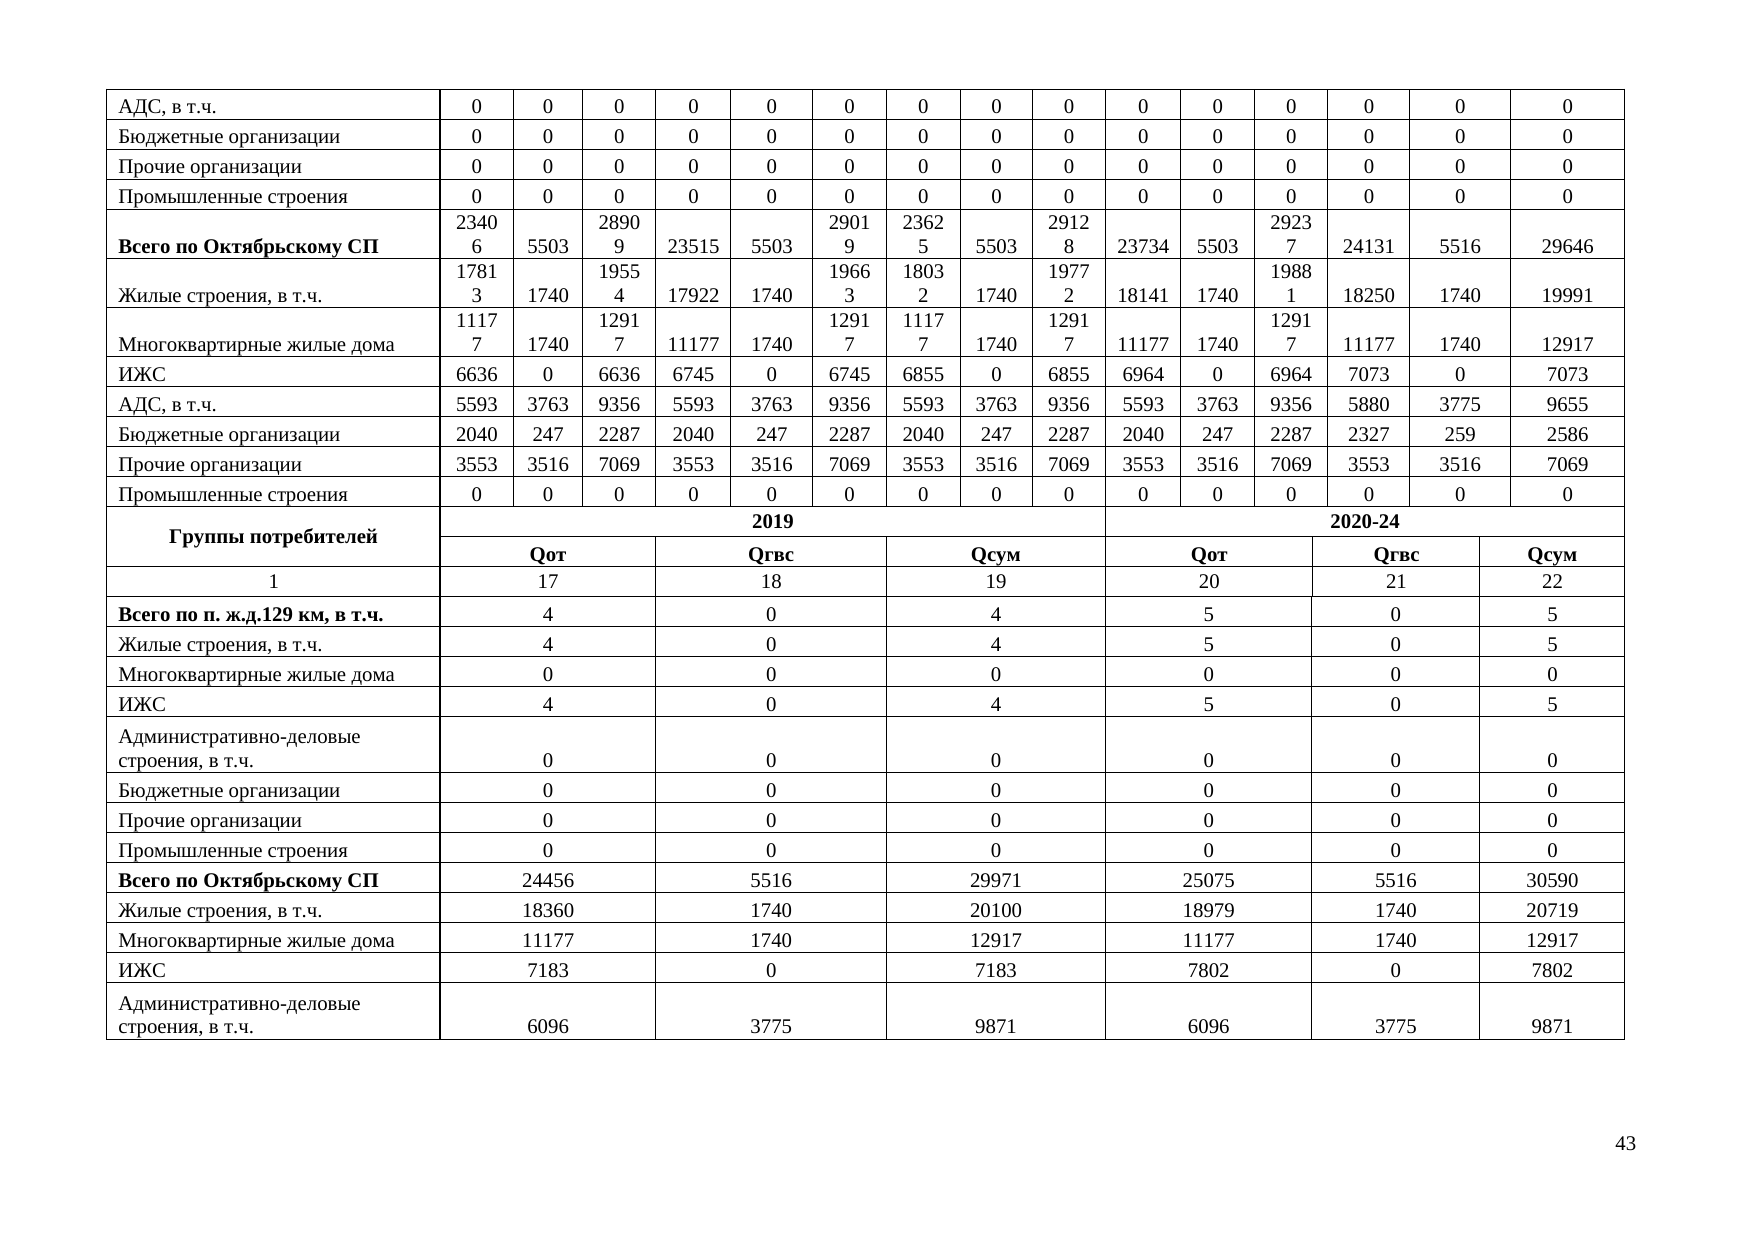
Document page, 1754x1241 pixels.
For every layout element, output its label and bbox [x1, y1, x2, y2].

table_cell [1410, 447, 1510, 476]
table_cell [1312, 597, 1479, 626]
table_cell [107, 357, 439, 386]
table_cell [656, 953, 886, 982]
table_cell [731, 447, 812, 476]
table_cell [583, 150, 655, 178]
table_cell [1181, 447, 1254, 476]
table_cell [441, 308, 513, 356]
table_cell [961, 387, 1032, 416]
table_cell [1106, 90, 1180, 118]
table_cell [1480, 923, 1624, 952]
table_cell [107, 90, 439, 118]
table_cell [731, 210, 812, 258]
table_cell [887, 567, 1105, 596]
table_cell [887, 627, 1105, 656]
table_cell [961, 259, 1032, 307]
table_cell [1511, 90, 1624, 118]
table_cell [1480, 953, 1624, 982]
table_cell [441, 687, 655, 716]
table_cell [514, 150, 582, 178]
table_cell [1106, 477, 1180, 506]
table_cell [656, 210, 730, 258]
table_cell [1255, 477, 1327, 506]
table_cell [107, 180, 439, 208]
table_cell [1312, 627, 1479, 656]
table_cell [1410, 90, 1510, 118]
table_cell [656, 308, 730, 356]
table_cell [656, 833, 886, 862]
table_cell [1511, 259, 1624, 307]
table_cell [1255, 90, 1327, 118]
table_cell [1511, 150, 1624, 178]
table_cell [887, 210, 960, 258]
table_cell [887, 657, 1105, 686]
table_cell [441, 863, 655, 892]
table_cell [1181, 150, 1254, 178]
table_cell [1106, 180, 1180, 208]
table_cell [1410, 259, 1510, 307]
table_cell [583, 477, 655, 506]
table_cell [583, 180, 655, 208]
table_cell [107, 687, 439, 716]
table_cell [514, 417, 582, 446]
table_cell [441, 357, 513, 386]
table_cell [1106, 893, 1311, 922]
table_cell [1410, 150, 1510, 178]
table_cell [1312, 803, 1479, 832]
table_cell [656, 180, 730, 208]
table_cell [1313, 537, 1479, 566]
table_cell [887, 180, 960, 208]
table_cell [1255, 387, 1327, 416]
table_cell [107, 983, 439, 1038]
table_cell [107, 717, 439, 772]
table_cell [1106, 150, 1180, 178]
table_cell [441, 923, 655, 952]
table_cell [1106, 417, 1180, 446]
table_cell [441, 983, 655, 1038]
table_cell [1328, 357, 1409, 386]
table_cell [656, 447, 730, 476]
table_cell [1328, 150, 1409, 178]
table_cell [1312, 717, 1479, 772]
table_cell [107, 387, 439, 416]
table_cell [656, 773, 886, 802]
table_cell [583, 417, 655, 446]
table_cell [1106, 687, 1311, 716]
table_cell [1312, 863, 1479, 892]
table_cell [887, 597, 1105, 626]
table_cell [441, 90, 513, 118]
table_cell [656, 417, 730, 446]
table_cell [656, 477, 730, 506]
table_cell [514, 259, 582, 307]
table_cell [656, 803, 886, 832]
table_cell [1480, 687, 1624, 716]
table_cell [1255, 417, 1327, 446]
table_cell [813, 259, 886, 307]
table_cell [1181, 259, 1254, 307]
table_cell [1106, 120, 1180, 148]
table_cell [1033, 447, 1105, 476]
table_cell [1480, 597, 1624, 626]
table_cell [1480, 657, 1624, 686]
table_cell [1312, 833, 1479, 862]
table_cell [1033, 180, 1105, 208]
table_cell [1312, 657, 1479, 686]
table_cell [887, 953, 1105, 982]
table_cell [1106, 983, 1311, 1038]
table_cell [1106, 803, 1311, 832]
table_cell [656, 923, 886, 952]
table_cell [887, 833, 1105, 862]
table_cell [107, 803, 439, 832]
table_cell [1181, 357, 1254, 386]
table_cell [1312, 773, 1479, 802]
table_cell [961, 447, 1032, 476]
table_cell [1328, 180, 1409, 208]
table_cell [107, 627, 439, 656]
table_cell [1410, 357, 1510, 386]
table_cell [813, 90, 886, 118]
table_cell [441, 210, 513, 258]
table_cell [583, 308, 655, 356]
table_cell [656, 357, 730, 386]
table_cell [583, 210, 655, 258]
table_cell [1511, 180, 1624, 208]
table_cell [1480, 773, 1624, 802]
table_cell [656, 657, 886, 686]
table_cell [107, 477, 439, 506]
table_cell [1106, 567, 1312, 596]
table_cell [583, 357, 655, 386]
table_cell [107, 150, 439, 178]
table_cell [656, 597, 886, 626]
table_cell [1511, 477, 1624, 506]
picture [186, 1040, 1054, 1241]
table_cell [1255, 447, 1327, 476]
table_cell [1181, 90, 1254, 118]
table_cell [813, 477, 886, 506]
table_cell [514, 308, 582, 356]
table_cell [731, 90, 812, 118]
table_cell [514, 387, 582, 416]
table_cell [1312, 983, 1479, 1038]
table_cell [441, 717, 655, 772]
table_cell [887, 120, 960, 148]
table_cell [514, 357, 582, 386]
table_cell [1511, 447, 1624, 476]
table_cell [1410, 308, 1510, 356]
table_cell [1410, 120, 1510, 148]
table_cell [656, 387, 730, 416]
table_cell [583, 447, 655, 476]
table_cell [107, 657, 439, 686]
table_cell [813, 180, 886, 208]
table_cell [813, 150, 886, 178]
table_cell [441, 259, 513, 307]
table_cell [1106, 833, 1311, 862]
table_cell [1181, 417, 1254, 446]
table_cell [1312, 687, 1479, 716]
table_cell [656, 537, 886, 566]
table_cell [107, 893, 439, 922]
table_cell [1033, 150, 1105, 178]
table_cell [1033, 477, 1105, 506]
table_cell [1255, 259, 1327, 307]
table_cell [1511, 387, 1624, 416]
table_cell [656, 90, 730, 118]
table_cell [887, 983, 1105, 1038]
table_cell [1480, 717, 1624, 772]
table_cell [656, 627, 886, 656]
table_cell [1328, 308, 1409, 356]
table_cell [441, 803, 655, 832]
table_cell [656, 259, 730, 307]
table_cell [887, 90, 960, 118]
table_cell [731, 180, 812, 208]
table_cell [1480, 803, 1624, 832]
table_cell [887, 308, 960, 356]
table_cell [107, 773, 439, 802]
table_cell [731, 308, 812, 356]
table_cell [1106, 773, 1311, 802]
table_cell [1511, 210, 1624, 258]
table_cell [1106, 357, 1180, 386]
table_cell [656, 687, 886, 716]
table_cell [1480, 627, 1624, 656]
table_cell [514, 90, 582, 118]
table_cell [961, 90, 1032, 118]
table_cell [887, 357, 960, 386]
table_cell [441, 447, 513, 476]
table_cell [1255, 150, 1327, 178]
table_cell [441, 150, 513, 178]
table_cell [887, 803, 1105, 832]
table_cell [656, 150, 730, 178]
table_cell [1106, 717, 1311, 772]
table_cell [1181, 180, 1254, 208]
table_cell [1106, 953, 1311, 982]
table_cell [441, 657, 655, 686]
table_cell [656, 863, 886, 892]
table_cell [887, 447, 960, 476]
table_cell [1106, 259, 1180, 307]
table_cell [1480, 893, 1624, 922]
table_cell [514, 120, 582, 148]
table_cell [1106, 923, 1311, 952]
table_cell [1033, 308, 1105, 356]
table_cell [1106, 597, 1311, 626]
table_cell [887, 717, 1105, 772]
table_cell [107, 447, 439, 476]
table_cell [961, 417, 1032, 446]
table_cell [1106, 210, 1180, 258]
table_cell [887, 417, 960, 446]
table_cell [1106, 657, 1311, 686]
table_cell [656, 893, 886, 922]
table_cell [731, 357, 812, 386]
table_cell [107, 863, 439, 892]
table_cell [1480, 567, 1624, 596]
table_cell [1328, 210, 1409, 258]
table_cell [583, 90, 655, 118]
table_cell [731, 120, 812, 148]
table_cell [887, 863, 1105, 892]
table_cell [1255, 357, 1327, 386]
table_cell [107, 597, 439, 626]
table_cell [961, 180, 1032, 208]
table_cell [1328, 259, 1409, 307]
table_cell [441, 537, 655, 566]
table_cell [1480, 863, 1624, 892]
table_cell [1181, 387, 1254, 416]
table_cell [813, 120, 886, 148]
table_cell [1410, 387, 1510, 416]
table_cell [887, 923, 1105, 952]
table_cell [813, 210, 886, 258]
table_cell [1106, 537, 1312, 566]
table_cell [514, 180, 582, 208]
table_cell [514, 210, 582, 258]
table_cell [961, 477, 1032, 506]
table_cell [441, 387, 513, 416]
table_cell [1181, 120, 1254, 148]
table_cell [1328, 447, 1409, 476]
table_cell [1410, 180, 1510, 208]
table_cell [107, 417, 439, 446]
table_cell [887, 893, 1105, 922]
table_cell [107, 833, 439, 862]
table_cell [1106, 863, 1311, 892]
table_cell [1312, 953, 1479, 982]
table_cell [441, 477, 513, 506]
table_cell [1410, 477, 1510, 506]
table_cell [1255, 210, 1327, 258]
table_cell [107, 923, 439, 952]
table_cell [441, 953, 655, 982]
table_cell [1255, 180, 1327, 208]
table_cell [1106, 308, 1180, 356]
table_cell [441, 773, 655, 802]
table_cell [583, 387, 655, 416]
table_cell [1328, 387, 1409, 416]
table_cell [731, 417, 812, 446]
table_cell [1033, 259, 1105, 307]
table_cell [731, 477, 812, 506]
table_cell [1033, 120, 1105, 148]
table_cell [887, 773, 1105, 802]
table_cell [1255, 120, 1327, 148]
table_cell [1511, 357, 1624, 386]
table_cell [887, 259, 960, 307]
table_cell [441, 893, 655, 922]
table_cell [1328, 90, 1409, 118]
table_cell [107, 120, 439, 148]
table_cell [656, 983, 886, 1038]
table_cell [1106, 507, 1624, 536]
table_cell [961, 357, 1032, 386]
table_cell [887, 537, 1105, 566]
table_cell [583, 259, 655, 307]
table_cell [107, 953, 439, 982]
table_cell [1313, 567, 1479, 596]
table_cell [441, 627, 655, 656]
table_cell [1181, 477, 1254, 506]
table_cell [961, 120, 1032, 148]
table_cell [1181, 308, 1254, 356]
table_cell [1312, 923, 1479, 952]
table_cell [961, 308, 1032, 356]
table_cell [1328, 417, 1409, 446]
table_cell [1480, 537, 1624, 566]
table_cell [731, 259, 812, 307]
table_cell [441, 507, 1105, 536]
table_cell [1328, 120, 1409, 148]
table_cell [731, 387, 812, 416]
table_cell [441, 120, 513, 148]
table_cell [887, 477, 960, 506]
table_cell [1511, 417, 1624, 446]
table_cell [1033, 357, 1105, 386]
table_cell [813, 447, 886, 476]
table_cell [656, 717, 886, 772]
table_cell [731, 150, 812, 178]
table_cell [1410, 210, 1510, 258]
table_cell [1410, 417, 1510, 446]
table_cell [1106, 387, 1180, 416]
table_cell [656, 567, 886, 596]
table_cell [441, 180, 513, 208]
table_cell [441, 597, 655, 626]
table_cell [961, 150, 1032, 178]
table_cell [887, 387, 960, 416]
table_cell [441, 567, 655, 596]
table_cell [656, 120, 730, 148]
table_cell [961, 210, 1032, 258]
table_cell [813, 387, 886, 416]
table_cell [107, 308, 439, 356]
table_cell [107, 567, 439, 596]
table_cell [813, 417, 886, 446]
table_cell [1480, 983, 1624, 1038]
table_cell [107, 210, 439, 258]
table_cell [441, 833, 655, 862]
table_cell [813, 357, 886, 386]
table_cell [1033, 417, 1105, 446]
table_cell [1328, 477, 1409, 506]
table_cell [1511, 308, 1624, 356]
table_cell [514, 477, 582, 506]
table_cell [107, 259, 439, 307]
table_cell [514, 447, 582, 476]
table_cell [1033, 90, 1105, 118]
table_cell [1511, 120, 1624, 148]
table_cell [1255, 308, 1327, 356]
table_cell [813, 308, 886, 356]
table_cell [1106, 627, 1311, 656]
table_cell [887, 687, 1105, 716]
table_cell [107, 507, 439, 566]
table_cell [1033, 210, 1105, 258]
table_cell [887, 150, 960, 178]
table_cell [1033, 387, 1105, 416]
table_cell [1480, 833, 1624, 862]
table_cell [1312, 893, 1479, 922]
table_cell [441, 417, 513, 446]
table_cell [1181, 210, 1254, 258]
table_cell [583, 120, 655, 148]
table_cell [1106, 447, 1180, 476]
